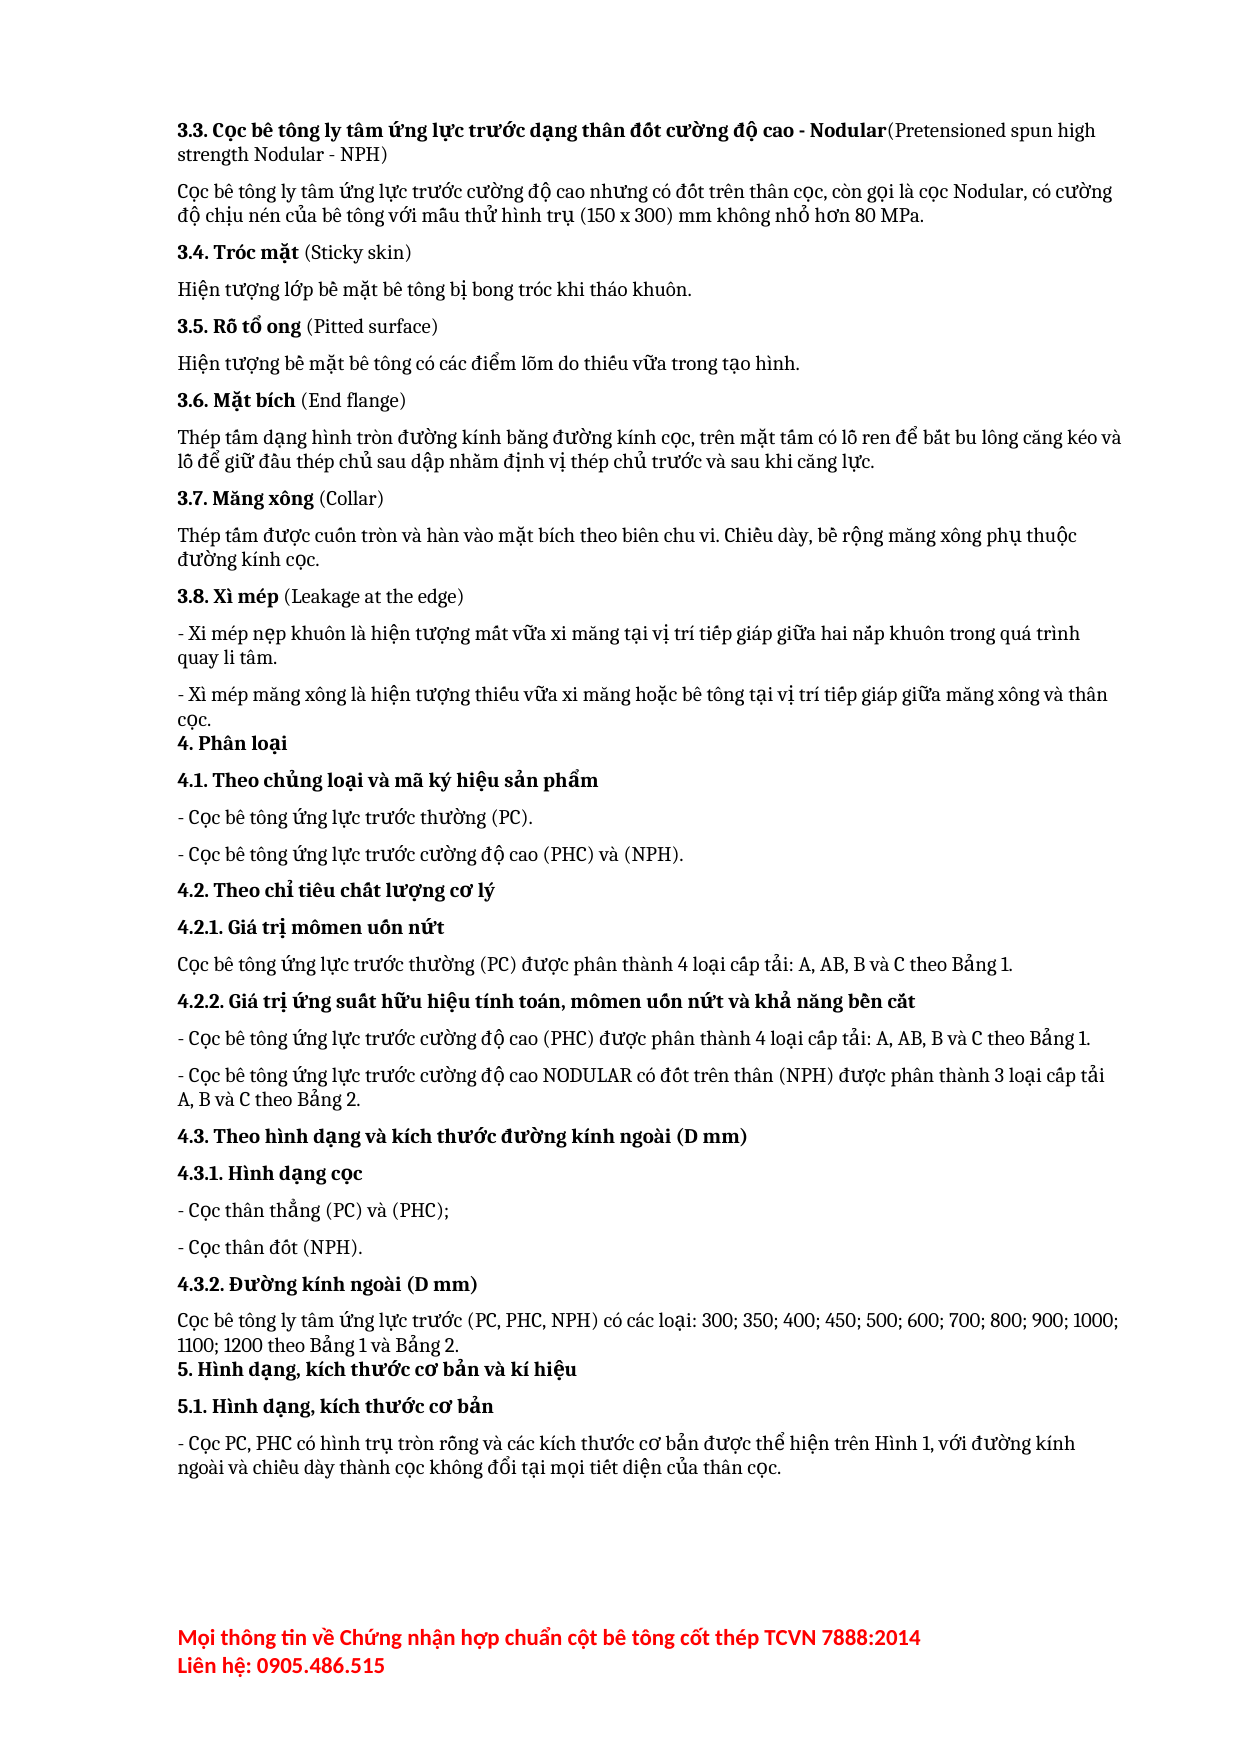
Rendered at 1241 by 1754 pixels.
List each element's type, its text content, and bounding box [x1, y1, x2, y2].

text Hiện tượng lớp bề mặt bê tông bị bong tróc khi tháo khuôn. [177, 277, 1122, 302]
text 4. Phân loại [177, 731, 1122, 756]
text 4.3.1. Hình dạng cọc [177, 1161, 1122, 1186]
text - Cọc PC, PHC có hình trụ tròn rỗng và các kích thước cơ bản được thể hiện trên Hình 1, với đường kính ngoài và chiều dày thành cọc không đổi tại mọi tiết diện của thân cọc. [177, 1431, 1122, 1480]
text 4.3. Theo hình dạng và kích thước đường kính ngoài (D mm) [177, 1124, 1122, 1149]
text - Xì mép măng xông là hiện tượng thiếu vữa xi măng hoặc bê tông tại vị trí tiếp giáp giữa măng xông và thân cọc. [177, 682, 1122, 731]
text 3.6. Mặt bích (End flange) [177, 388, 1122, 412]
text - Cọc bê tông ứng lực trước cường độ cao (PHC) được phân thành 4 loại cấp tải: A, AB, B và C theo Bảng 1. [177, 1026, 1122, 1051]
text - Xi mép nẹp khuôn là hiện tượng mất vữa xi măng tại vị trí tiếp giáp giữa hai nắp khuôn trong quá trình quay li tâm. [177, 621, 1122, 670]
text - Cọc bê tông ứng lực trước thường (PC). [177, 805, 1122, 829]
text - Cọc thân đốt (NPH). [177, 1235, 1122, 1259]
text 4.2.1. Giá trị mômen uốn nứt [177, 916, 1122, 940]
text - Cọc bê tông ứng lực trước cường độ cao (PHC) và (NPH). [177, 842, 1122, 866]
text 4.2. Theo chỉ tiêu chất lượng cơ lý [177, 879, 1122, 903]
text Cọc bê tông ly tâm ứng lực trước cường độ cao nhưng có đốt trên thân cọc, còn gọi là cọc Nodular, có cường độ chịu nén của bê tông với mẫu thử hình trụ (150 x 300) mm không nhỏ hơn 80 MPa. [177, 179, 1122, 228]
text 4.3.2. Đường kính ngoài (D mm) [177, 1272, 1122, 1296]
text Thép tấm được cuốn tròn và hàn vào mặt bích theo biên chu vi. Chiều dày, bề rộng măng xông phụ thuộc đường kính cọc. [177, 523, 1122, 572]
text Cọc bê tông ứng lực trước thường (PC) được phân thành 4 loại cấp tải: A, AB, B và C theo Bảng 1. [177, 952, 1122, 977]
text Cọc bê tông ly tâm ứng lực trước (PC, PHC, NPH) có các loại: 300; 350; 400; 450; 500; 600; 700; 800; 900; 1000; 1100; 1200 theo Bảng 1 và Bảng 2. [177, 1309, 1122, 1357]
text - Cọc thân thẳng (PC) và (PHC); [177, 1198, 1122, 1222]
text 3.7. Măng xông (Collar) [177, 486, 1122, 511]
text 3.8. Xì mép (Leakage at the edge) [177, 584, 1122, 609]
text Thép tấm dạng hình tròn đường kính bằng đường kính cọc, trên mặt tấm có lỗ ren để bắt bu lông căng kéo và lỗ để giữ đầu thép chủ sau dập nhằm định vị thép chủ trước và sau khi căng lực. [177, 425, 1122, 474]
text 3.5. Rỗ tổ ong (Pitted surface) [177, 314, 1122, 339]
text 5.1. Hình dạng, kích thước cơ bản [177, 1394, 1122, 1419]
text Hiện tượng bề mặt bê tông có các điểm lõm do thiếu vữa trong tạo hình. [177, 351, 1122, 376]
text 3.4. Tróc mặt (Sticky skin) [177, 241, 1122, 265]
text 5. Hình dạng, kích thước cơ bản và kí hiệu [177, 1357, 1122, 1382]
text 3.3. Cọc bê tông ly tâm ứng lực trước dạng thân đốt cường độ cao - Nodular(Pretensioned spun high strength Nodular - NPH) [177, 118, 1122, 167]
text 4.1. Theo chủng loại và mã ký hiệu sản phẩm [177, 768, 1122, 792]
text 4.2.2. Giá trị ứng suất hữu hiệu tính toán, mômen uốn nứt và khả năng bền cắt [177, 989, 1122, 1014]
text - Cọc bê tông ứng lực trước cường độ cao NODULAR có đốt trên thân (NPH) được phân thành 3 loại cấp tải A, B và C theo Bảng 2. [177, 1063, 1122, 1112]
